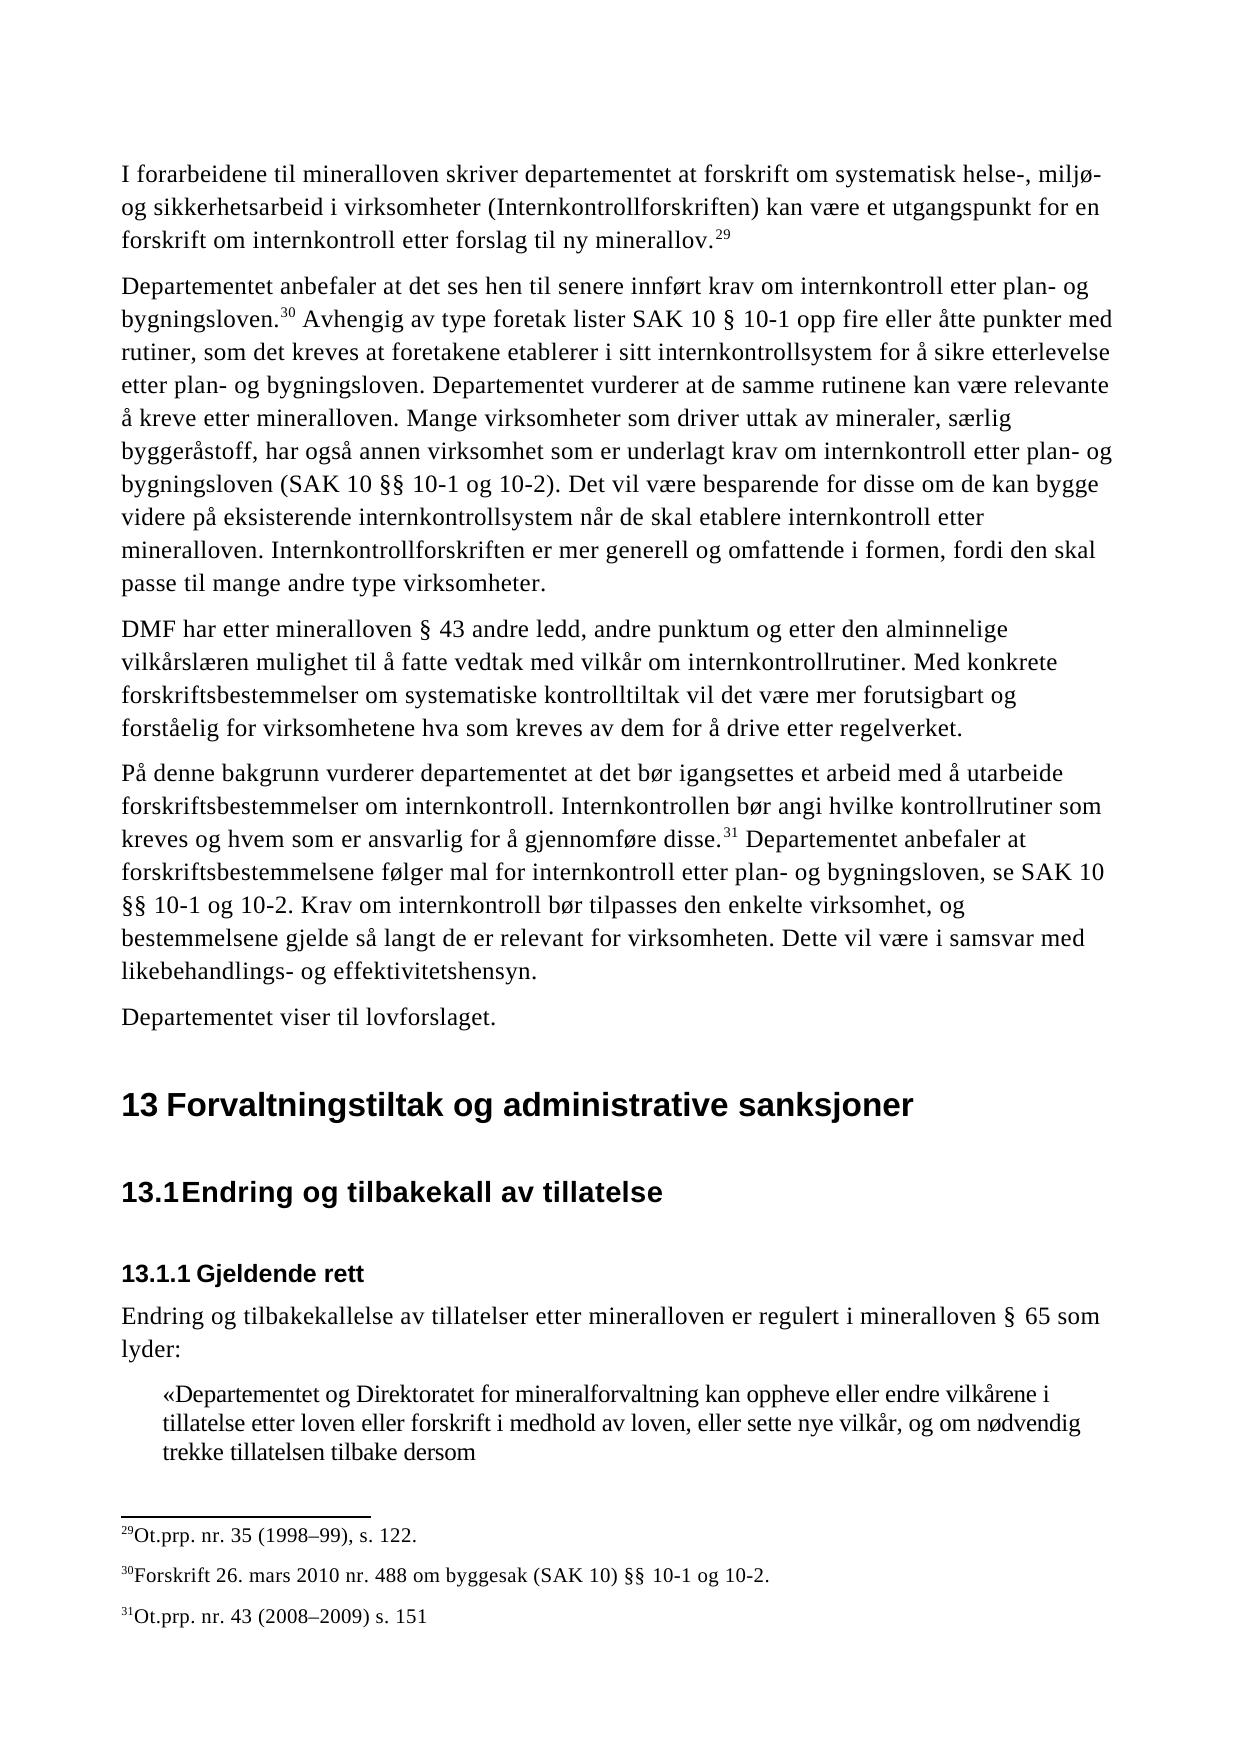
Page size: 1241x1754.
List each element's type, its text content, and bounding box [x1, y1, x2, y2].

subtitle Forvaltningstiltak og administrative sanksjoner [121, 1085, 1119, 1123]
subtitle Gjeldende rett [121, 1259, 1119, 1288]
text Departementet viser til lovforslaget. [121, 1002, 1119, 1031]
text På denne bakgrunn vurderer departementet at det bør igangsettes et arbeid med å utarbeide forskriftsbestemmelser om internkontroll. Internkontrollen bør angi hvilke kontrollrutiner som kreves og hvem som er ansvarlig for å gjennomføre disse. Departementet anbefaler at forskriftsbestemmelsene følger mal for internkontroll etter plan- og bygningsloven, se SAK 10 §§ 10-1 og 10-2. Krav om internkontroll bør tilpasses den enkelte virksomhet, og bestemmelsene gjelde så langt de er relevant for virksomheten. Dette vil være i samsvar med likebehandlings- og effektivitetshensyn. [121, 758, 1119, 985]
text «Departementet og Direktoratet for mineralforvaltning kan oppheve eller endre vilkårene i tillatelse etter loven eller forskrift i medhold av loven, eller sette nye vilkår, og om nødvendig trekke tillatelsen tilbake dersom [162, 1379, 1119, 1466]
text DMF har etter mineralloven § 43 andre ledd, andre punktum og etter den alminnelige vilkårslæren mulighet til å fatte vedtak med vilkår om internkontrollrutiner. Med konkrete forskriftsbestemmelser om systematiske kontrolltiltak vil det være mer forutsigbart og forståelig for virksomhetene hva som kreves av dem for å drive etter regelverket. [121, 614, 1119, 742]
text Departementet anbefaler at det ses hen til senere innført krav om internkontroll etter plan- og bygningsloven. Avhengig av type foretak lister SAK 10 § 10-1 opp fire eller åtte punkter med rutiner, som det kreves at foretakene etablerer i sitt internkontrollsystem for å sikre etterlevelse etter plan- og bygningsloven. Departementet vurderer at de samme rutinene kan være relevante å kreve etter mineralloven. Mange virksomheter som driver uttak av mineraler, særlig byggeråstoff, har også annen virksomhet som er underlagt krav om internkontroll etter plan- og bygningsloven (SAK 10 §§ 10-1 og 10-2). Det vil være besparende for disse om de kan bygge videre på eksisterende internkontrollsystem når de skal etablere internkontroll etter mineralloven. Internkontrollforskriften er mer generell og omfattende i formen, fordi den skal passe til mange andre type virksomheter. [121, 271, 1119, 597]
text I forarbeidene til mineralloven skriver departementet at forskrift om systematisk helse-, miljø- og sikkerhetsarbeid i virksomheter (Internkontrollforskriften) kan være et utgangspunkt for en forskrift om internkontroll etter forslag til ny minerallov. [121, 159, 1119, 254]
text Endring og tilbakekallelse av tillatelser etter mineralloven er regulert i mineralloven § 65 som lyder: [121, 1301, 1119, 1362]
subtitle Endring og tilbakekall av tillatelse [121, 1175, 1119, 1208]
